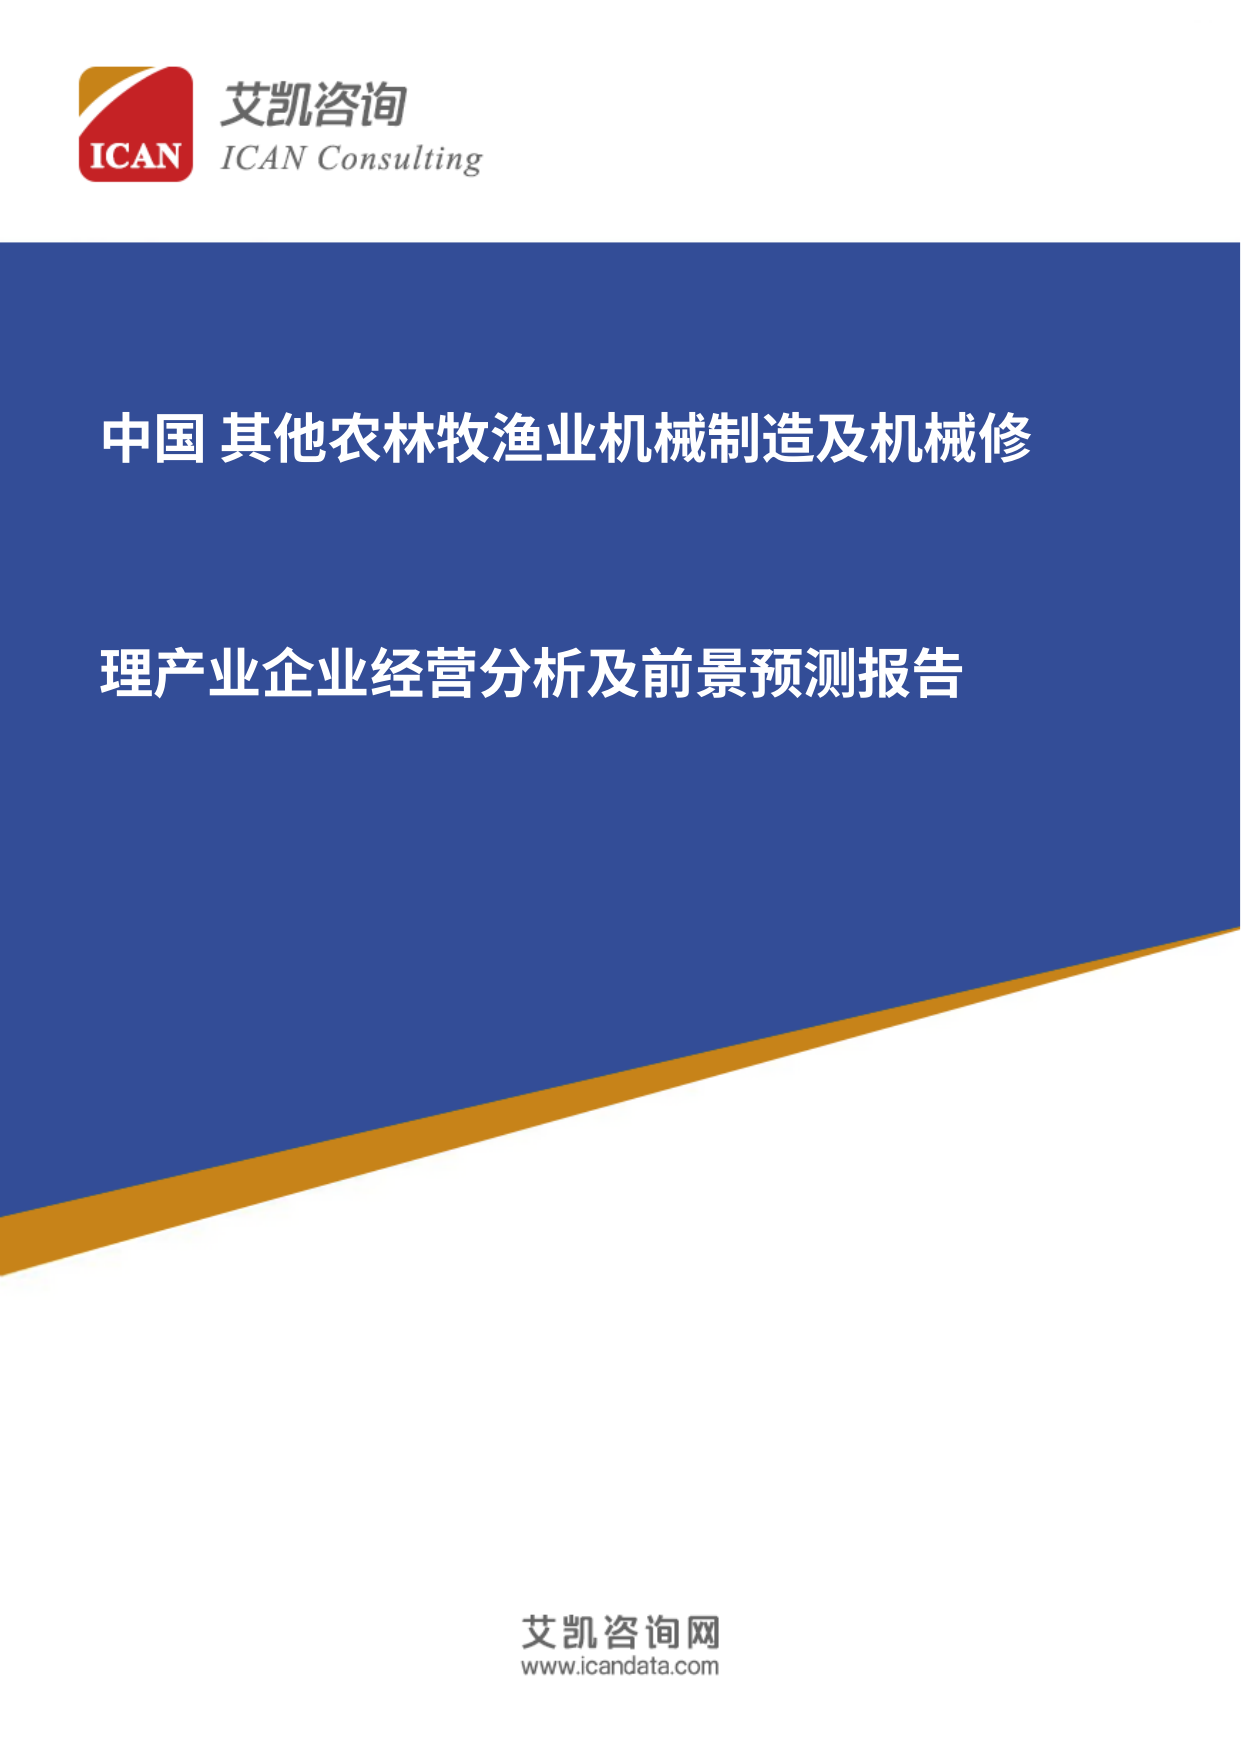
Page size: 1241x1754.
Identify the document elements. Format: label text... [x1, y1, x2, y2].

subtitle 中国 其他农林牧渔业机械制造及机械修理产业企业经营分析及前景预测报告 [99, 386, 1053, 718]
picture [0, 5, 1241, 1754]
